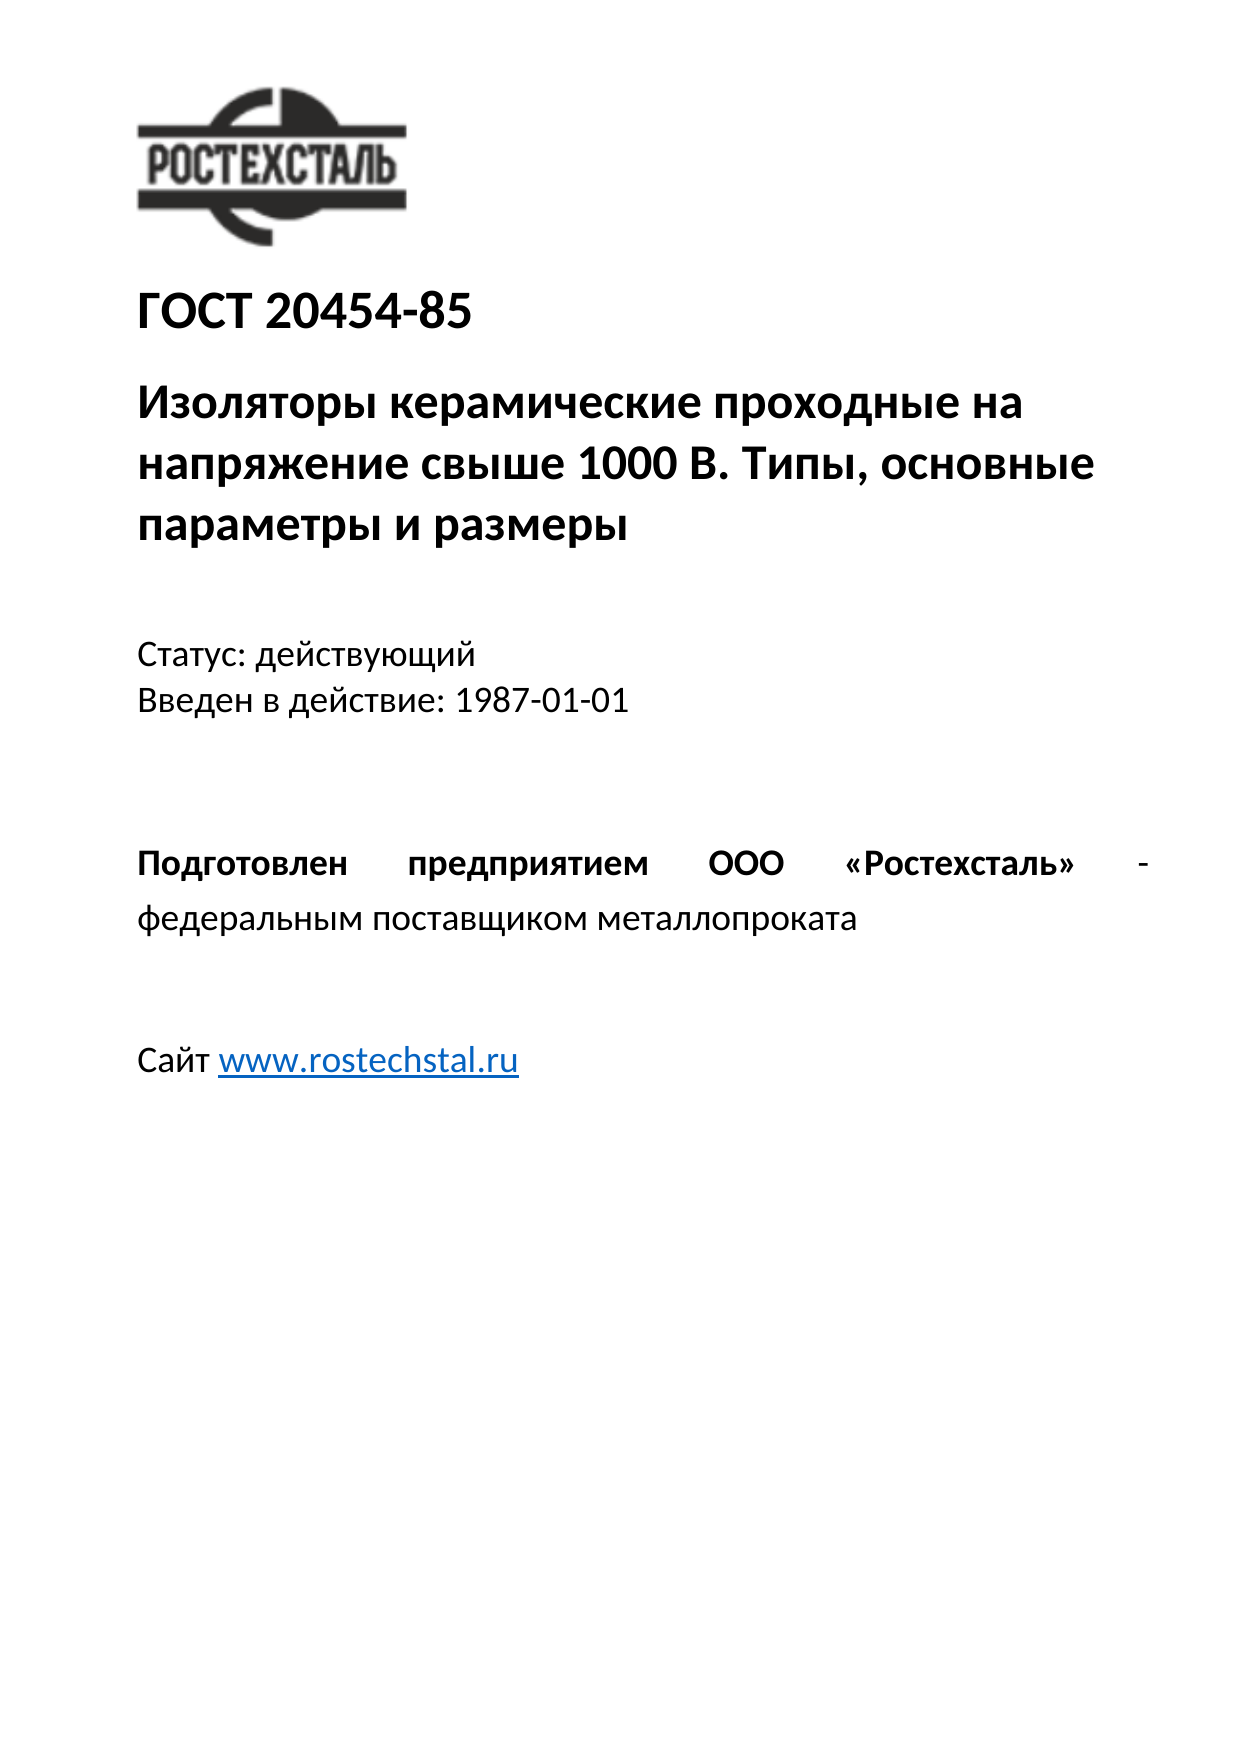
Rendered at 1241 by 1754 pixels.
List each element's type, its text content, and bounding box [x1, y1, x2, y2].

text ГОСТ 20454-85 [137, 275, 1183, 342]
text Изоляторы керамические проходные на напряжение свыше 1000 В. Типы, основные параметры и размеры [137, 369, 1183, 553]
text Статус: действующий [137, 630, 1181, 676]
text Сайт www.rostechstal.ru [137, 1036, 1149, 1082]
text Введен в действие: 1987-01-01 [137, 676, 1181, 721]
text Подготовлен предприятием ООО «Ростехсталь» - федеральным поставщиком металлопроката [137, 839, 1149, 940]
picture [118, 76, 426, 262]
